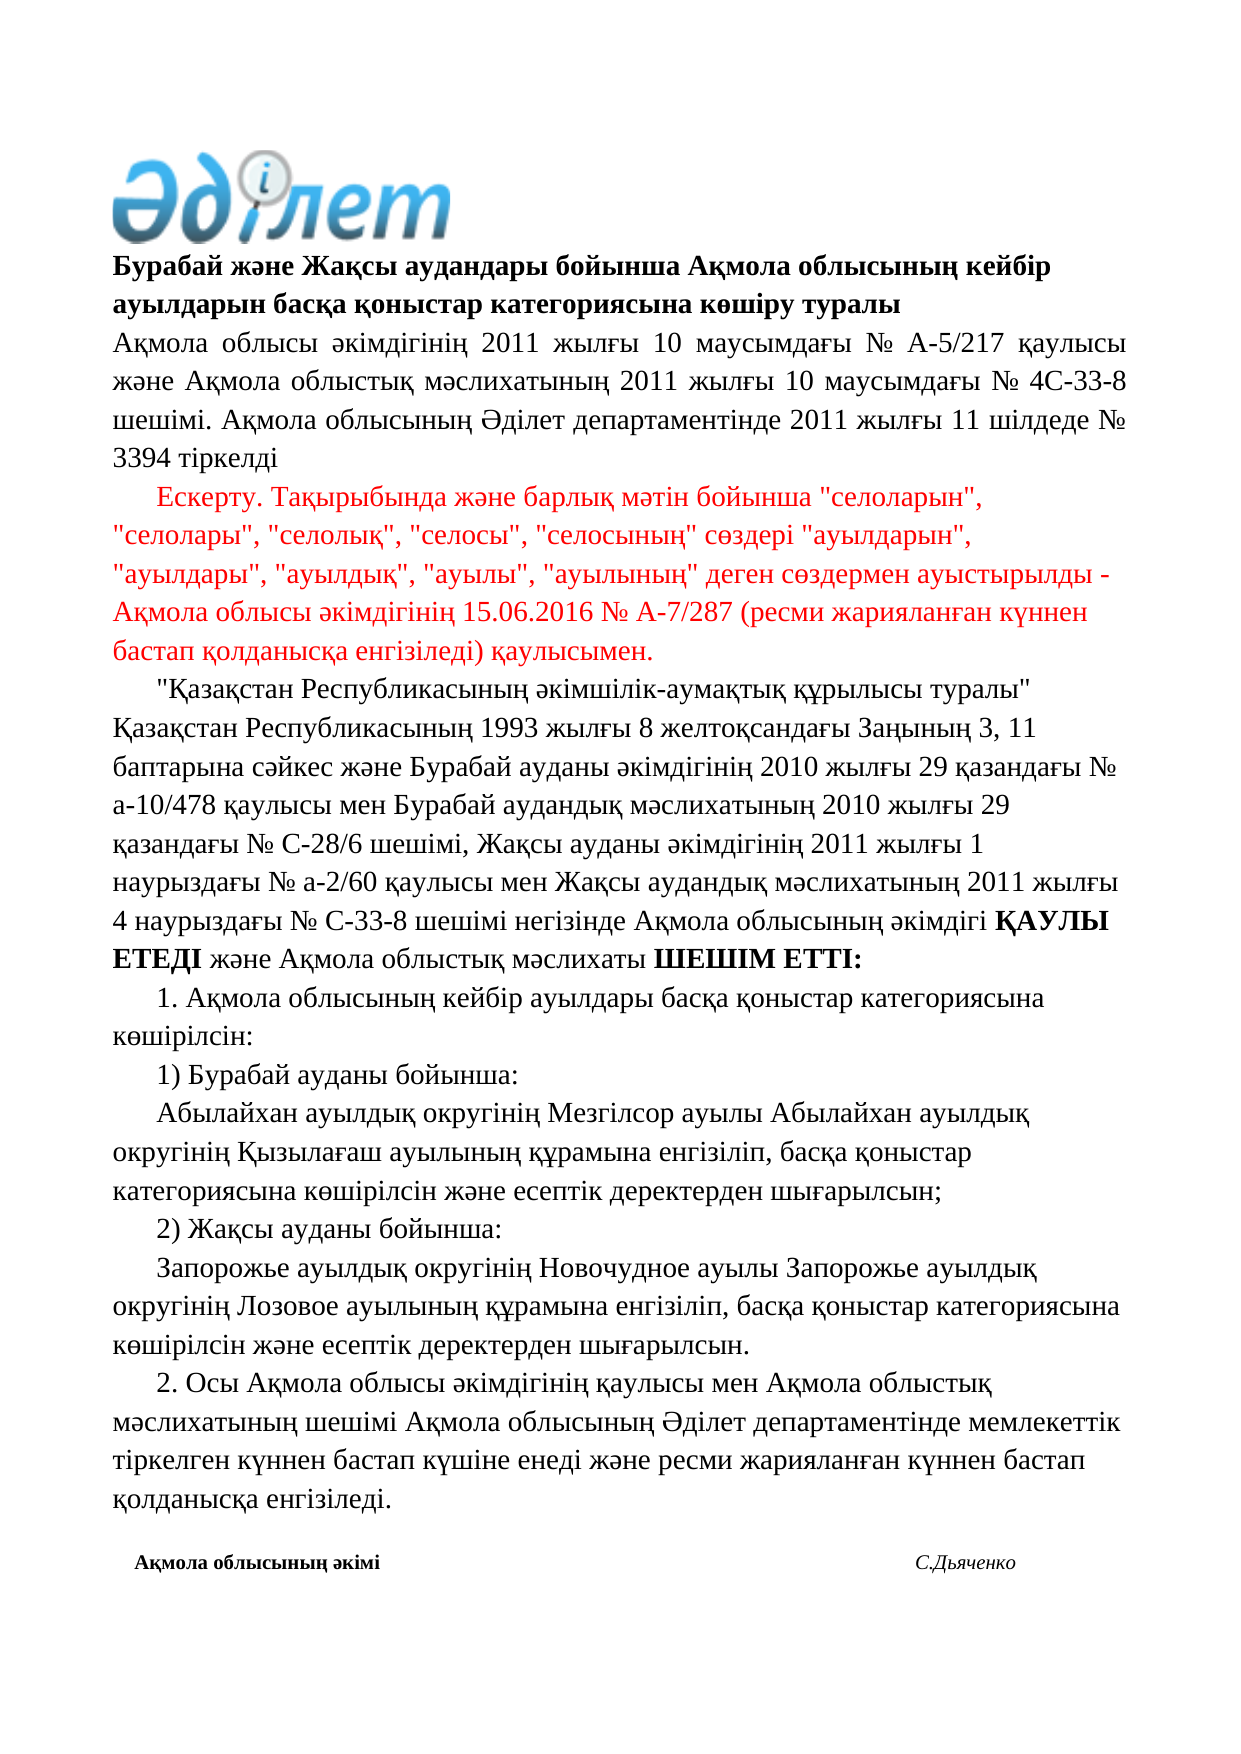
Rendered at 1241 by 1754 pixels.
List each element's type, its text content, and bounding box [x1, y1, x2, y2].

picture [112, 150, 451, 244]
table_header С.Дьяченко [913, 1549, 1240, 1579]
text Ақмола облысы әкімдігінің 2011 жылғы 10 маусымдағы № А-5/217 қаулысы және Ақмола облыстық мәслихатының 2011 жылғы 10 маусымдағы № 4С-33-8 шешімі. Ақмола облысының Әділет департаментінде 2011 жылғы 11 шілдеде № 3394 тіркелді [112, 325, 1128, 474]
table_header Ақмола облысының әкімі [101, 1549, 913, 1579]
text Бурабай және Жақсы аудандары бойынша Ақмола облысының кейбір ауылдарын басқа қоныстар категориясына көшіру туралы [112, 248, 1128, 320]
text Ескерту. Тақырыбында және барлық мәтін бойынша "селоларын", "селолары", "селолық", "селосы", "селосының" сөздері "ауылдарын", "ауылдары", "ауылдық", "ауылы", "ауылының" деген сөздермен ауыстырылды - Ақмола облысы әкімдігінің 15.06.2016 № А-7/287 (ресми жарияланған күннен бастап қолданысқа енгізіледі) қаулысымен. "Қазақстан Республикасының әкімшілік-аумақтық құрылысы туралы" Қазақстан Республикасының 1993 жылғы 8 желтоқсандағы Заңының 3, 11 баптарына сәйкес және Бурабай ауданы әкімдігінің 2010 жылғы 29 қазандағы № а-10/478 қаулысы мен Бурабай аудандық мәслихатының 2010 жылғы 29 қазандағы № С-28/6 шешімі, Жақсы ауданы әкімдігінің 2011 жылғы 1 наурыздағы № а-2/60 қаулысы мен Жақсы аудандық мәслихатының 2011 жылғы 4 наурыздағы № С-33-8 шешімі негізінде Ақмола облысының әкімдігі ҚАУЛЫ ЕТЕДІ және Ақмола облыстық мәслихаты ШЕШІМ ЕТТІ: 1. Ақмола облысының кейбір ауылдары басқа қоныстар категориясына көшірілсін: 1) Бурабай ауданы бойынша: Абылайхан ауылдық округінің Мезгілсор ауылы Абылайхан ауылдық округінің Қызылағаш ауылының құрамына енгізіліп, басқа қоныстар категориясына көшірілсін және есептік деректерден шығарылсын; 2) Жақсы ауданы бойынша: Запорожье ауылдық округінің Новочудное ауылы Запорожье ауылдық округінің Лозовое ауылының құрамына енгізіліп, басқа қоныстар категориясына көшірілсін және есептік деректерден шығарылсын. 2. Осы Ақмола облысы әкімдігінің қаулысы мен Ақмола облыстық мәслихатының шешімі Ақмола облысының Әділет департаментінде мемлекеттік тіркелген күннен бастап күшіне енеді және ресми жарияланған күннен бастап қолданысқа енгізіледі. [112, 479, 1128, 1545]
